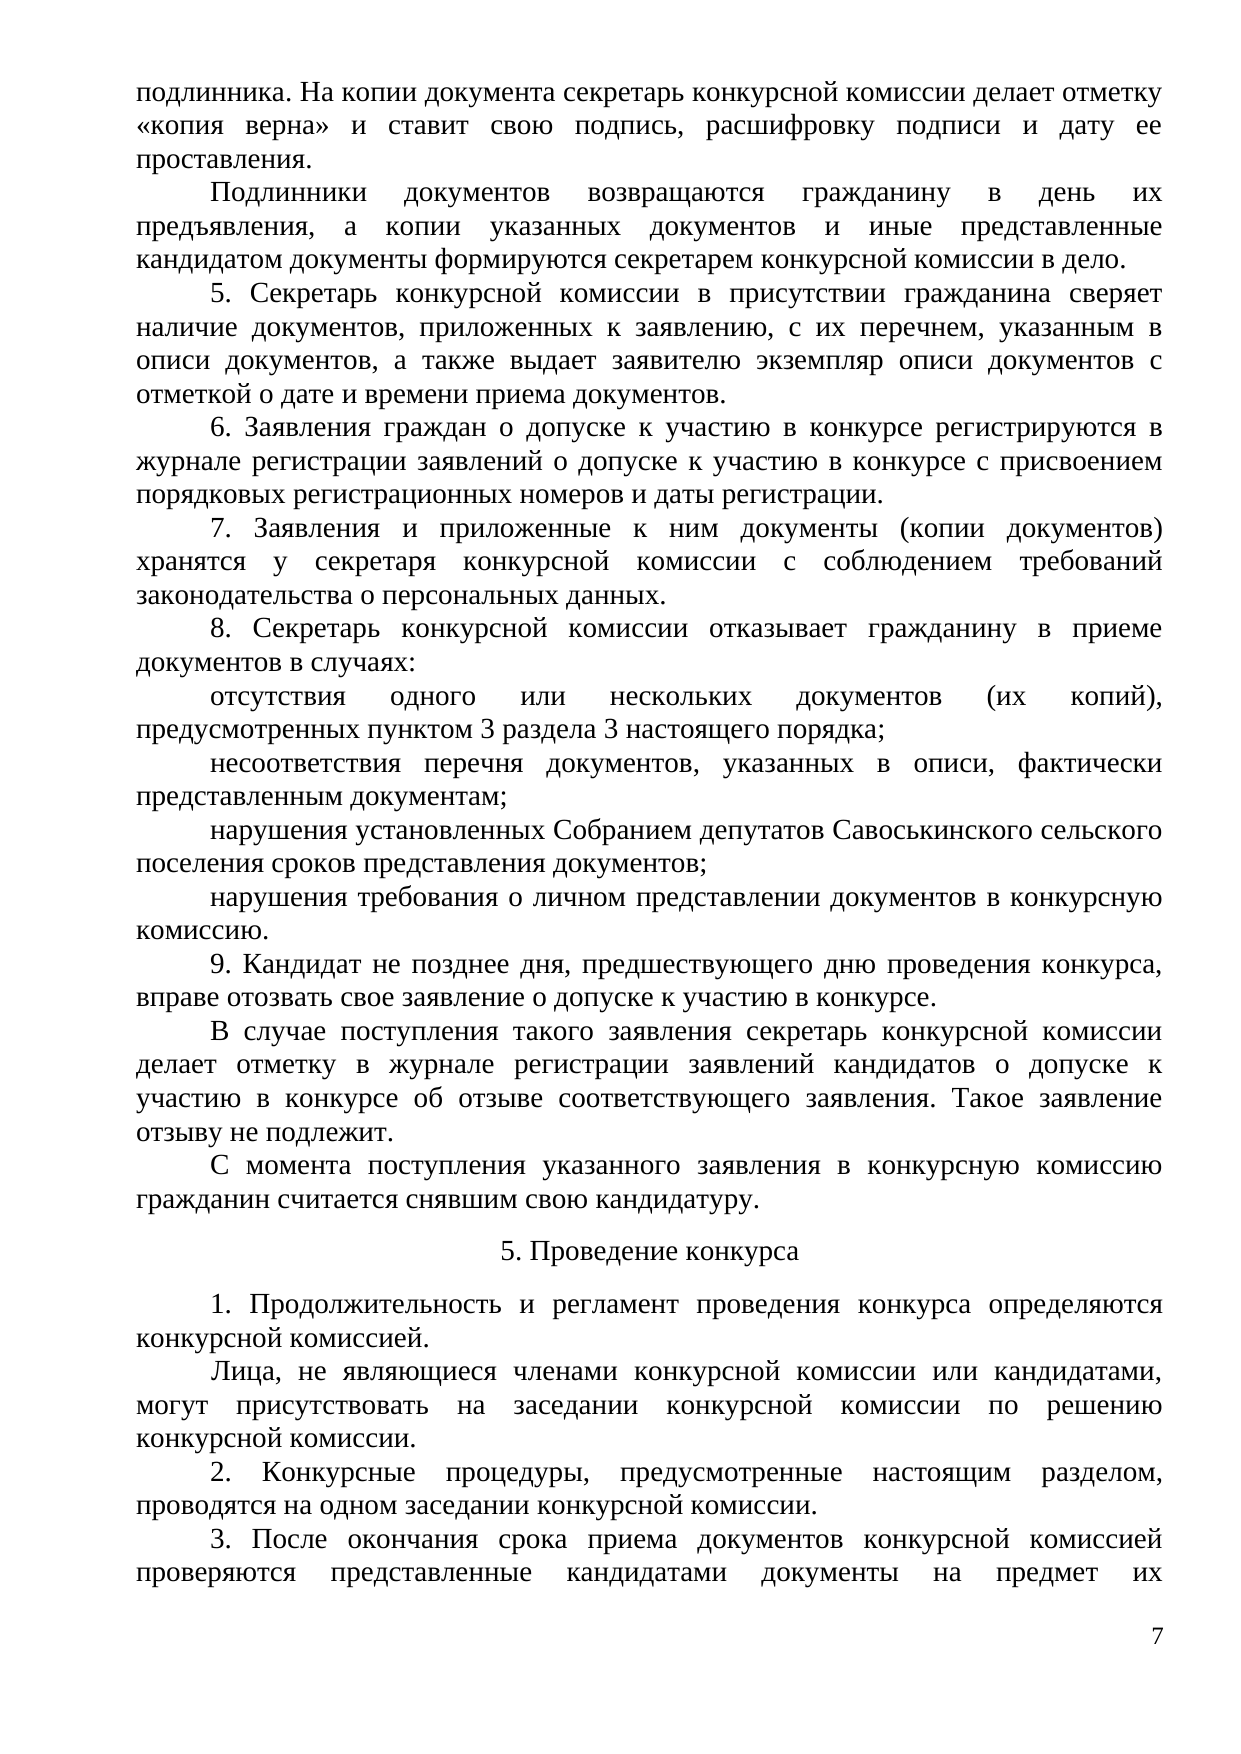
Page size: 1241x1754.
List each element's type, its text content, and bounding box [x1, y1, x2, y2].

text Лица, не являющиеся членами конкурсной комиссии или кандидатами, могут присутствовать на заседании конкурсной комиссии по решению конкурсной комиссии. [136, 1353, 1163, 1454]
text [136, 1521, 1163, 1588]
text 9. Кандидат не позднее дня, предшествующего дню проведения конкурса, вправе отозвать свое заявление о допуске к участию в конкурсе. [136, 946, 1163, 1013]
text отсутствия одного или нескольких документов (их копий), предусмотренных пунктом 3 раздела 3 настоящего порядка; [136, 678, 1163, 745]
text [136, 74, 1163, 174]
list 5. Проведение конкурса [136, 1233, 1163, 1267]
text 8. Секретарь конкурсной комиссии отказывает гражданину в приеме документов в случаях: [136, 611, 1163, 678]
text 5. Секретарь конкурсной комиссии в присутствии гражданина сверяет наличие документов, приложенных к заявлению, с их перечнем, указанным в описи документов, а также выдает заявителю экземпляр описи документов с отметкой о дате и времени приема документов. [136, 275, 1163, 409]
text С момента поступления указанного заявления в конкурсную комиссию гражданин считается снявшим свою кандидатуру. [136, 1147, 1163, 1214]
text нарушения установленных Собранием депутатов Савоськинского сельского поселения сроков представления документов; [136, 812, 1163, 879]
text несоответствия перечня документов, указанных в описи, фактически представленным документам; [136, 745, 1163, 812]
text 7. Заявления и приложенные к ним документы (копии документов) хранятся у секретаря конкурсной комиссии с соблюдением требований законодательства о персональных данных. [136, 510, 1163, 611]
text В случае поступления такого заявления секретарь конкурсной комиссии делает отметку в журнале регистрации заявлений кандидатов о допуске к участию в конкурсе об отзыве соответствующего заявления. Такое заявление отзыву не подлежит. [136, 1013, 1163, 1147]
text Подлинники документов возвращаются гражданину в день их предъявления, а копии указанных документов и иные представленные кандидатом документы формируются секретарем конкурсной комиссии в дело. [136, 174, 1163, 275]
text 2. Конкурсные процедуры, предусмотренные настоящим разделом, проводятся на одном заседании конкурсной комиссии. [136, 1454, 1163, 1521]
text нарушения требования о личном представлении документов в конкурсную комиссию. [136, 879, 1163, 946]
text 1. Продолжительность и регламент проведения конкурса определяются конкурсной комиссией. [136, 1286, 1163, 1353]
text 6. Заявления граждан о допуске к участию в конкурсе регистрируются в журнале регистрации заявлений о допуске к участию в конкурсе с присвоением порядковых регистрационных номеров и даты регистрации. [136, 409, 1163, 510]
